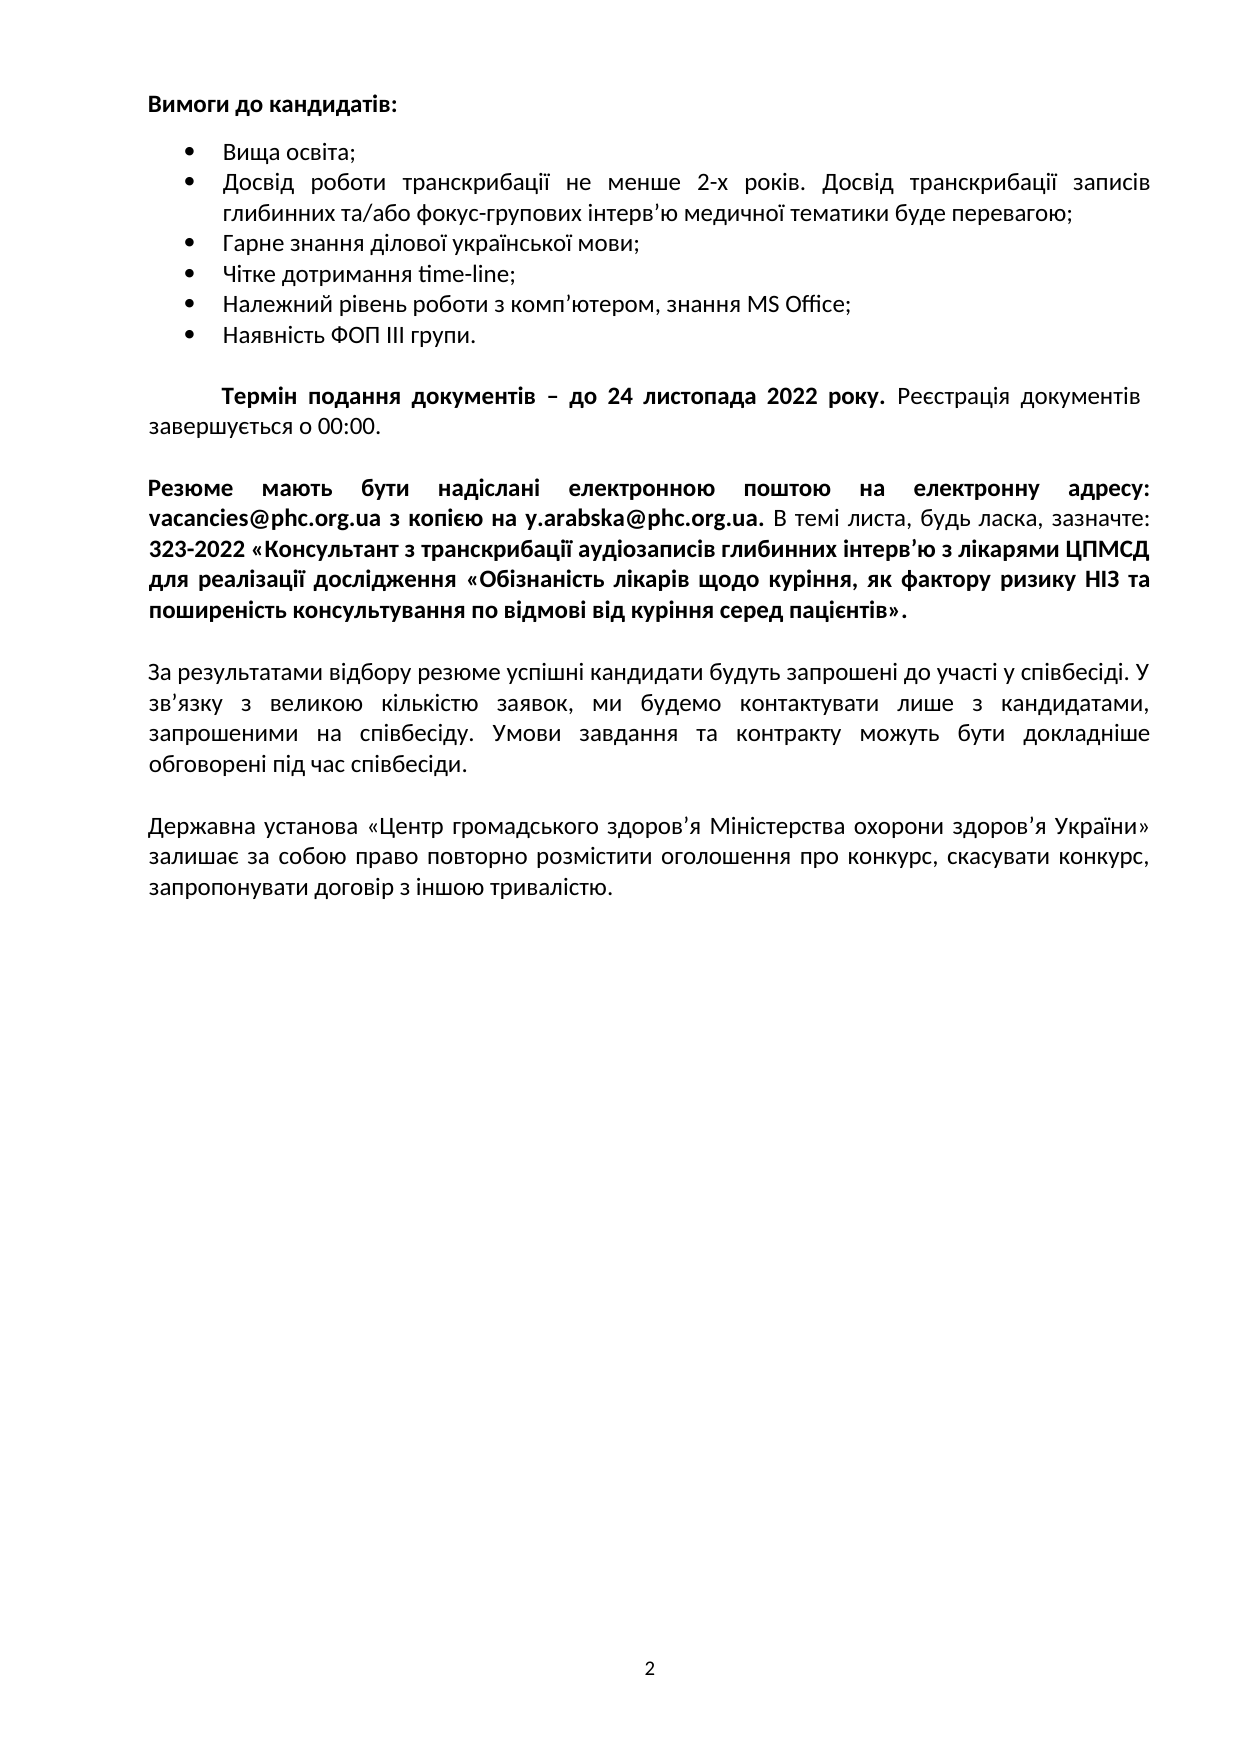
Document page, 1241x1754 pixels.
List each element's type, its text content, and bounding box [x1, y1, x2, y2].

list Належний рівень роботи з комп’ютером, знання MS Office; [185, 288, 1152, 319]
text За результатами відбору резюме успішні кандидати будуть запрошені до участі у співбесіді. У зв’язку з великою кількістю заявок, ми будемо контактувати лише з кандидатами, запрошеними на співбесіду. Умови завдання та контракту можуть бути докладніше обговорені під час співбесіди. [148, 656, 1151, 778]
text Державна установа «Центр громадського здоров’я Міністерства охорони здоров’я України» залишає за собою право повторно розмістити оголошення про конкурс, скасувати конкурс, запропонувати договір з іншою тривалістю. [148, 810, 1151, 901]
list Гарне знання ділової української мови; [185, 227, 1152, 258]
text Резюме мають бути надіслані електронною поштою на електронну адресу: vacancies@phc.org.ua з копією на y.arabska@phc.org.ua. В темі листа, будь ласка, зазначте: 323-2022 «Консультант з транскрибації аудіозаписів глибинних інтерв’ю з лікарями ЦПМСД для реалізації дослідження «Обізнаність лікарів щодо куріння, як фактору ризику НІЗ та поширеність консультування по відмові від куріння серед пацієнтів». [148, 472, 1151, 624]
list Чітке дотримання time-line; [185, 258, 1152, 288]
list Досвід роботи транскрибації не менше 2-х років. Досвід транскрибації записів глибинних та/або фокус-групових інтерв’ю медичної тематики буде перевагою; [185, 166, 1152, 227]
text Вимоги до кандидатів: [148, 88, 1151, 119]
list Наявність ФОП ІІІ групи. [185, 319, 1152, 349]
list Вища освіта; [185, 136, 1152, 166]
text Термін подання документів – до 24 листопада 2022 року. Реєстрація документів завершується о 00:00. [149, 380, 1151, 441]
